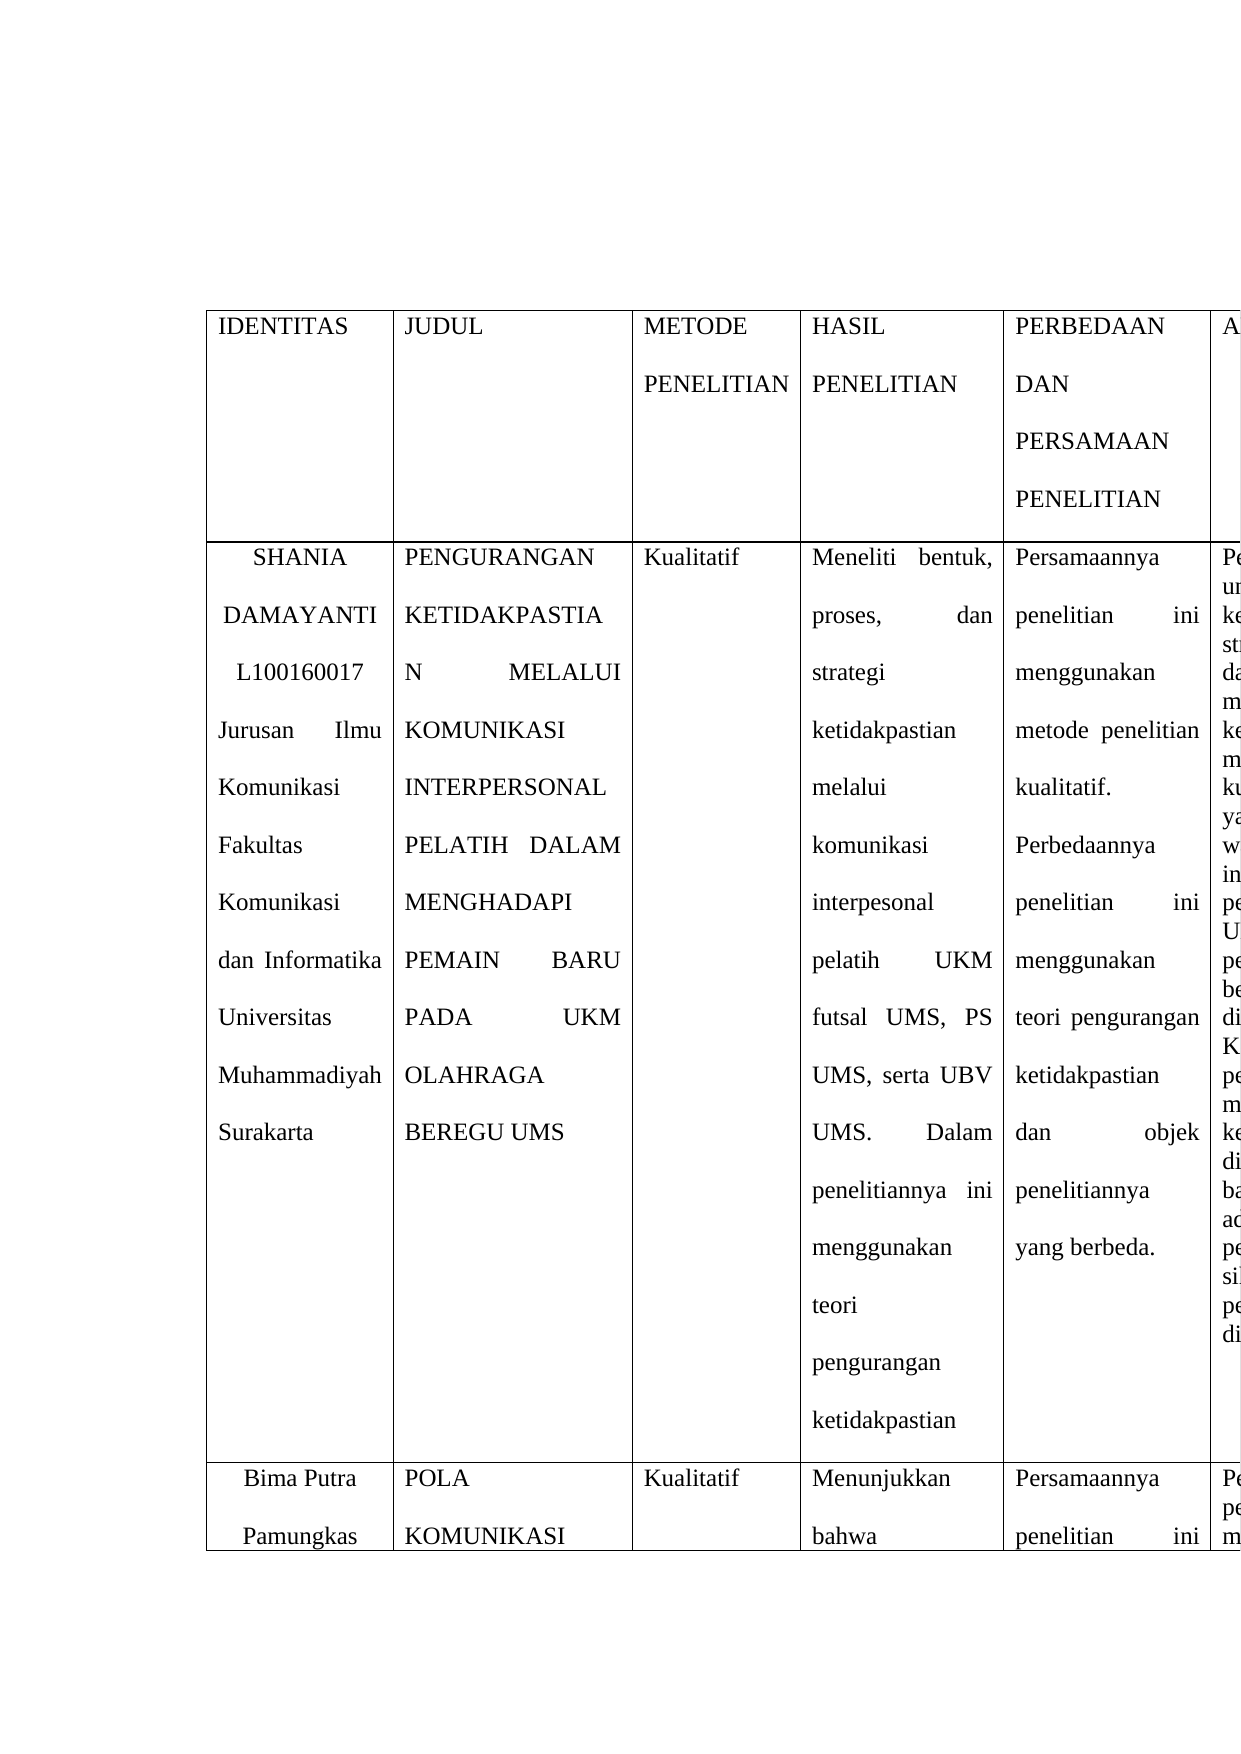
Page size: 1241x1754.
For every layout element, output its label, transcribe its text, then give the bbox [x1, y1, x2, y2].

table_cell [207, 1463, 393, 1549]
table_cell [801, 1463, 1003, 1549]
table_header HASIL PENELITIAN [801, 311, 1003, 541]
table_cell Meneliti bentuk, proses, dan strategi ketidakpastian melalui komunikasi interpesonal pelatih UKM futsal UMS, PS UMS, serta UBV UMS. Dalam penelitiannya ini menggunakan teori pengurangan ketidakpastian [801, 543, 1003, 1462]
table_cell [1004, 1463, 1210, 1549]
table_cell Kualitatif [633, 1463, 800, 1549]
table_header JUDUL [394, 311, 632, 541]
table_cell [394, 1463, 632, 1549]
table_cell PENGURANGAN KETIDAKPASTIAN MELALUI KOMUNIKASI INTERPERSONAL PELATIH DALAM MENGHADAPI PEMAIN BARU PADA UKM OLAHRAGA BEREGU UMS [394, 543, 632, 1462]
table_header ABSTRAK [1211, 311, 1240, 541]
table_header METODE PENELITIAN [633, 311, 800, 541]
table_cell Kualitatif [633, 543, 800, 1462]
table_header PERBEDAAN DAN PERSAMAAN PENELITIAN [1004, 311, 1210, 541]
table_cell SHANIA DAMAYANTI L100160017 Jurusan Ilmu Komunikasi Fakultas Komunikasi dan Informatika Universitas Muhammadiyah Surakarta [207, 543, 393, 1462]
table_cell Persamaannya penelitian ini menggunakan metode penelitian kualitatif. Perbedaannya penelitian ini menggunakan teori pengurangan ketidakpastian dan objek penelitiannya yang berbeda. [1004, 543, 1210, 1462]
table_header IDENTITAS [207, 311, 393, 541]
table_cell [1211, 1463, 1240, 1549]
